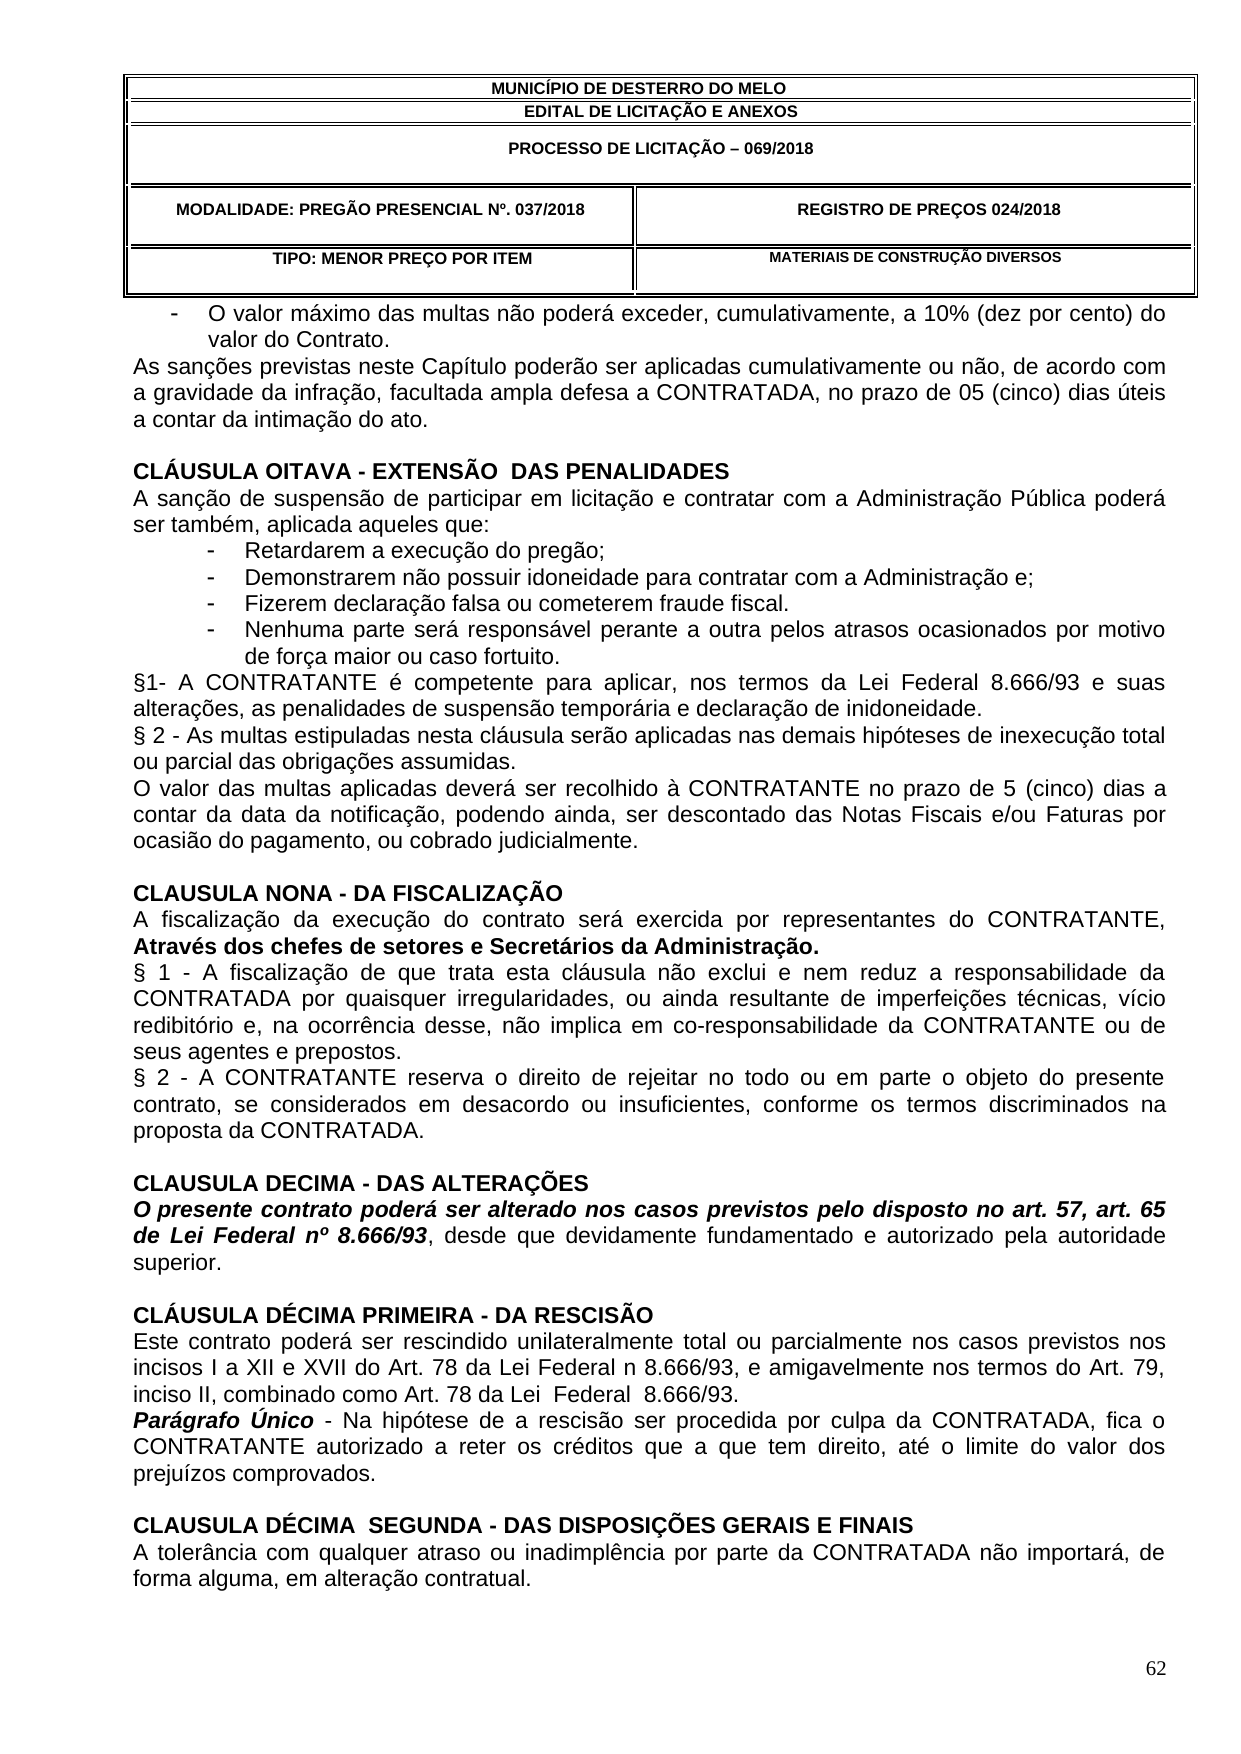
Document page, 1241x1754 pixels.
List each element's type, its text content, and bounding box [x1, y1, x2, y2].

text CLÁUSULA DÉCIMA PRIMEIRA - DA RESCISÃO [133, 1302, 1167, 1328]
text CLAUSULA DÉCIMA SEGUNDA - DAS DISPOSIÇÕES GERAIS E FINAIS [133, 1512, 1167, 1539]
text A tolerância com qualquer atraso ou inadimplência por parte da CONTRATADA não importará, de forma alguma, em alteração contratual. [133, 1539, 1167, 1591]
text § 1 - A fiscalização de que trata esta cláusula não exclui e nem reduz a responsabilidade da CONTRATADA por quaisquer irregularidades, ou ainda resultante de imperfeições técnicas, vício redibitório e, na ocorrência desse, não implica em co-responsabilidade da CONTRATANTE ou de seus agentes e prepostos. [133, 959, 1167, 1064]
list O valor máximo das multas não poderá exceder, cumulativamente, a 10% (dez por cento) do valor do Contrato. [170, 300, 1167, 353]
text CLAUSULA NONA - DA FISCALIZAÇÃO [133, 880, 1167, 906]
text Parágrafo Único - Na hipótese de a rescisão ser procedida por culpa da CONTRATADA, fica o CONTRATANTE autorizado a reter os créditos que a que tem direito, até o limite do valor dos prejuízos comprovados. [133, 1407, 1167, 1486]
list Demonstrarem não possuir idoneidade para contratar com a Administração e; [207, 564, 1167, 590]
text Este contrato poderá ser rescindido unilateralmente total ou parcialmente nos casos previstos nos incisos I a XII e XVII do Art. 78 da Lei Federal n 8.666/93, e amigavelmente nos termos do Art. 79, inciso II, combinado como Art. 78 da Lei Federal 8.666/93. [133, 1328, 1167, 1407]
text § 2 - As multas estipuladas nesta cláusula serão aplicadas nas demais hipóteses de inexecução total ou parcial das obrigações assumidas. [133, 722, 1167, 774]
text §1- A CONTRATANTE é competente para aplicar, nos termos da Lei Federal 8.666/93 e suas alterações, as penalidades de suspensão temporária e declaração de inidoneidade. [133, 669, 1167, 722]
text O valor das multas aplicadas deverá ser recolhido à CONTRATANTE no prazo de 5 (cinco) dias a contar da data da notificação, podendo ainda, ser descontado das Notas Fiscais e/ou Faturas por ocasião do pagamento, ou cobrado judicialmente. [133, 774, 1167, 853]
text § 2 - A CONTRATANTE reserva o direito de rejeitar no todo ou em parte o objeto do presente contrato, se considerados em desacordo ou insuficientes, conforme os termos discriminados na proposta da CONTRATADA. [133, 1064, 1167, 1143]
list Nenhuma parte será responsável perante a outra pelos atrasos ocasionados por motivo de força maior ou caso fortuito. [207, 616, 1167, 669]
text O presente contrato poderá ser alterado nos casos previstos pelo disposto no art. 57, art. 65 de Lei Federal nº 8.666/93, desde que devidamente fundamentado e autorizado pela autoridade superior. [133, 1196, 1167, 1275]
text CLÁUSULA OITAVA - EXTENSÃO DAS PENALIDADES [133, 458, 1167, 484]
list Retardarem a execução do pregão; [207, 537, 1167, 564]
list Fizerem declaração falsa ou cometerem fraude fiscal. [207, 590, 1167, 616]
text A fiscalização da execução do contrato será exercida por representantes do CONTRATANTE, Através dos chefes de setores e Secretários da Administração. [133, 906, 1167, 959]
text CLAUSULA DECIMA - DAS ALTERAÇÕES [133, 1170, 1167, 1196]
text As sanções previstas neste Capítulo poderão ser aplicadas cumulativamente ou não, de acordo com a gravidade da infração, facultada ampla defesa a CONTRATADA, no prazo de 05 (cinco) dias úteis a contar da intimação do ato. [133, 353, 1167, 432]
text A sanção de suspensão de participar em licitação e contratar com a Administração Pública poderá ser também, aplicada aqueles que: [133, 484, 1167, 537]
